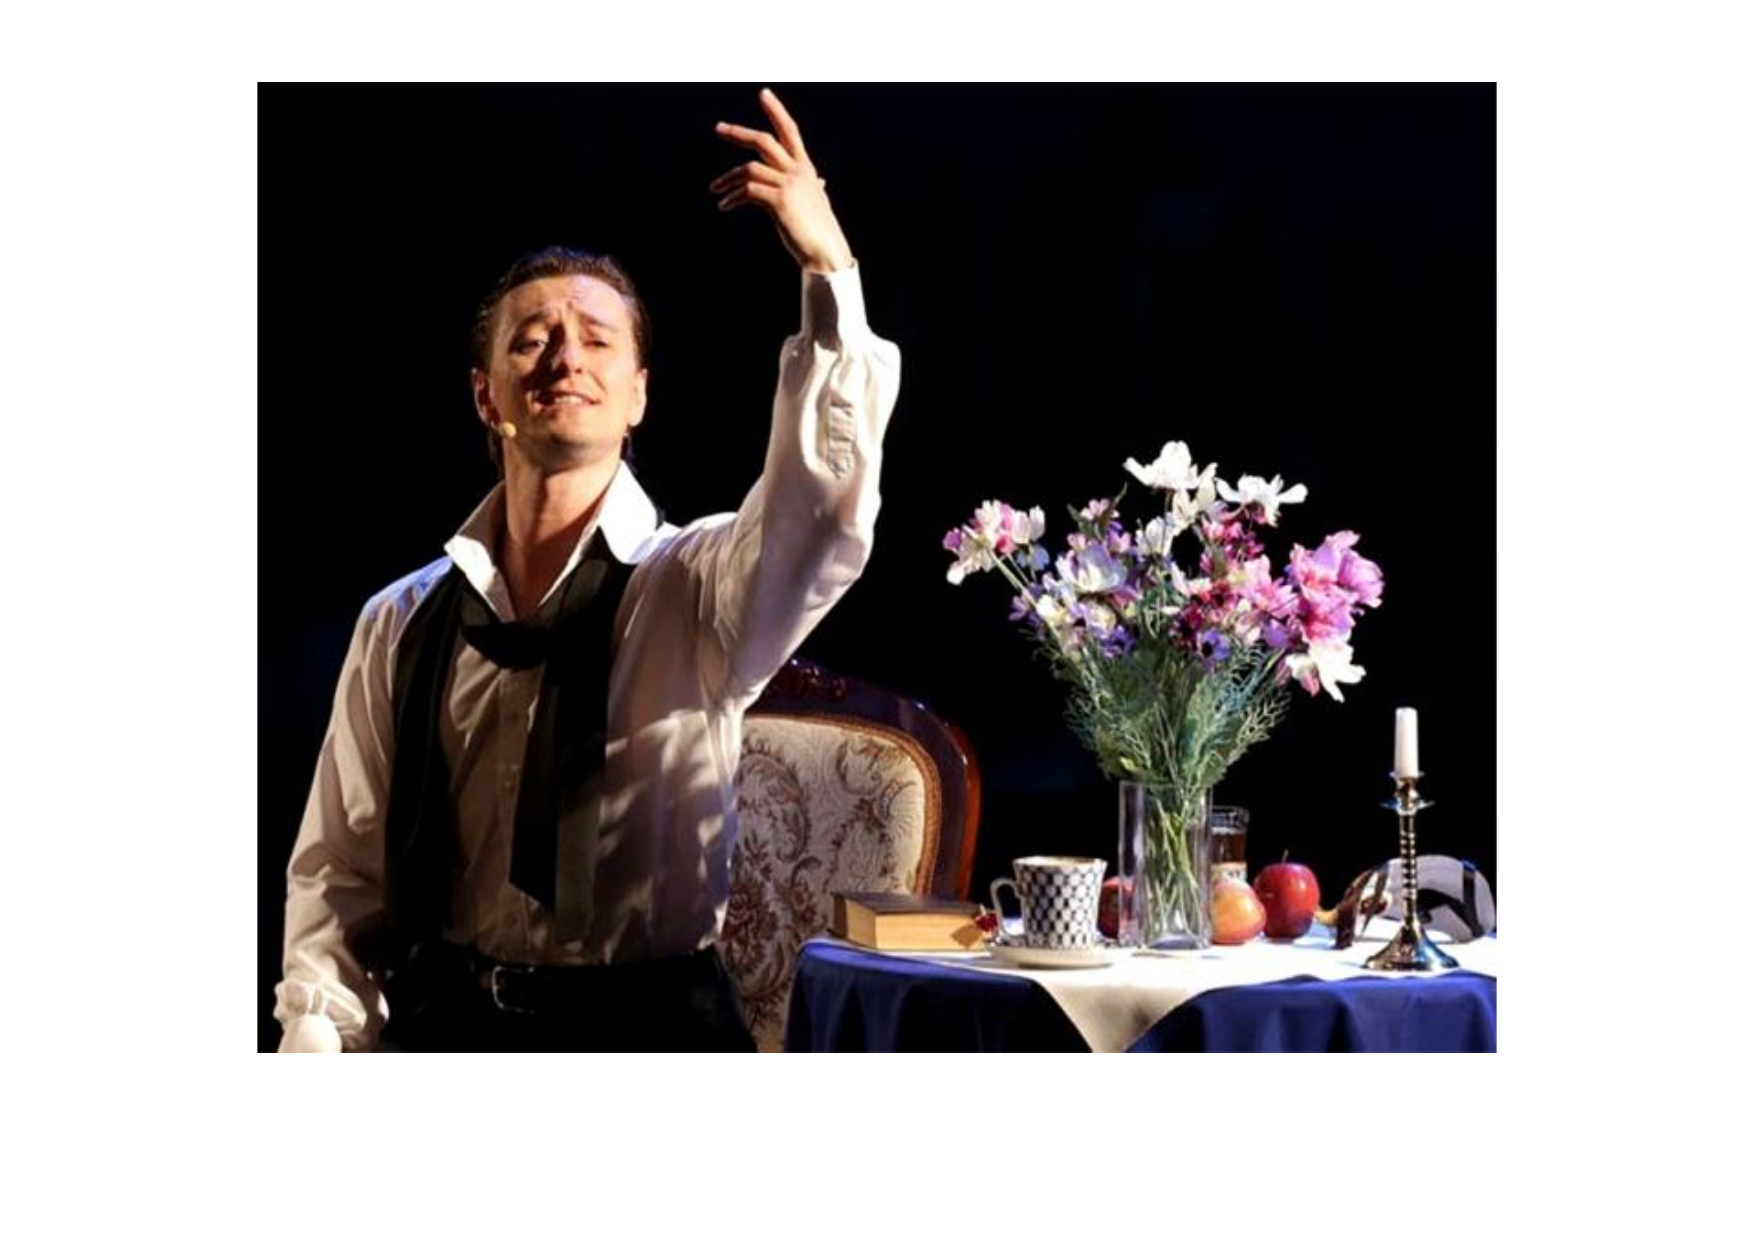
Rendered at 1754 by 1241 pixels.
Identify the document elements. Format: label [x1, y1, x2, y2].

picture [257, 82, 1497, 1053]
